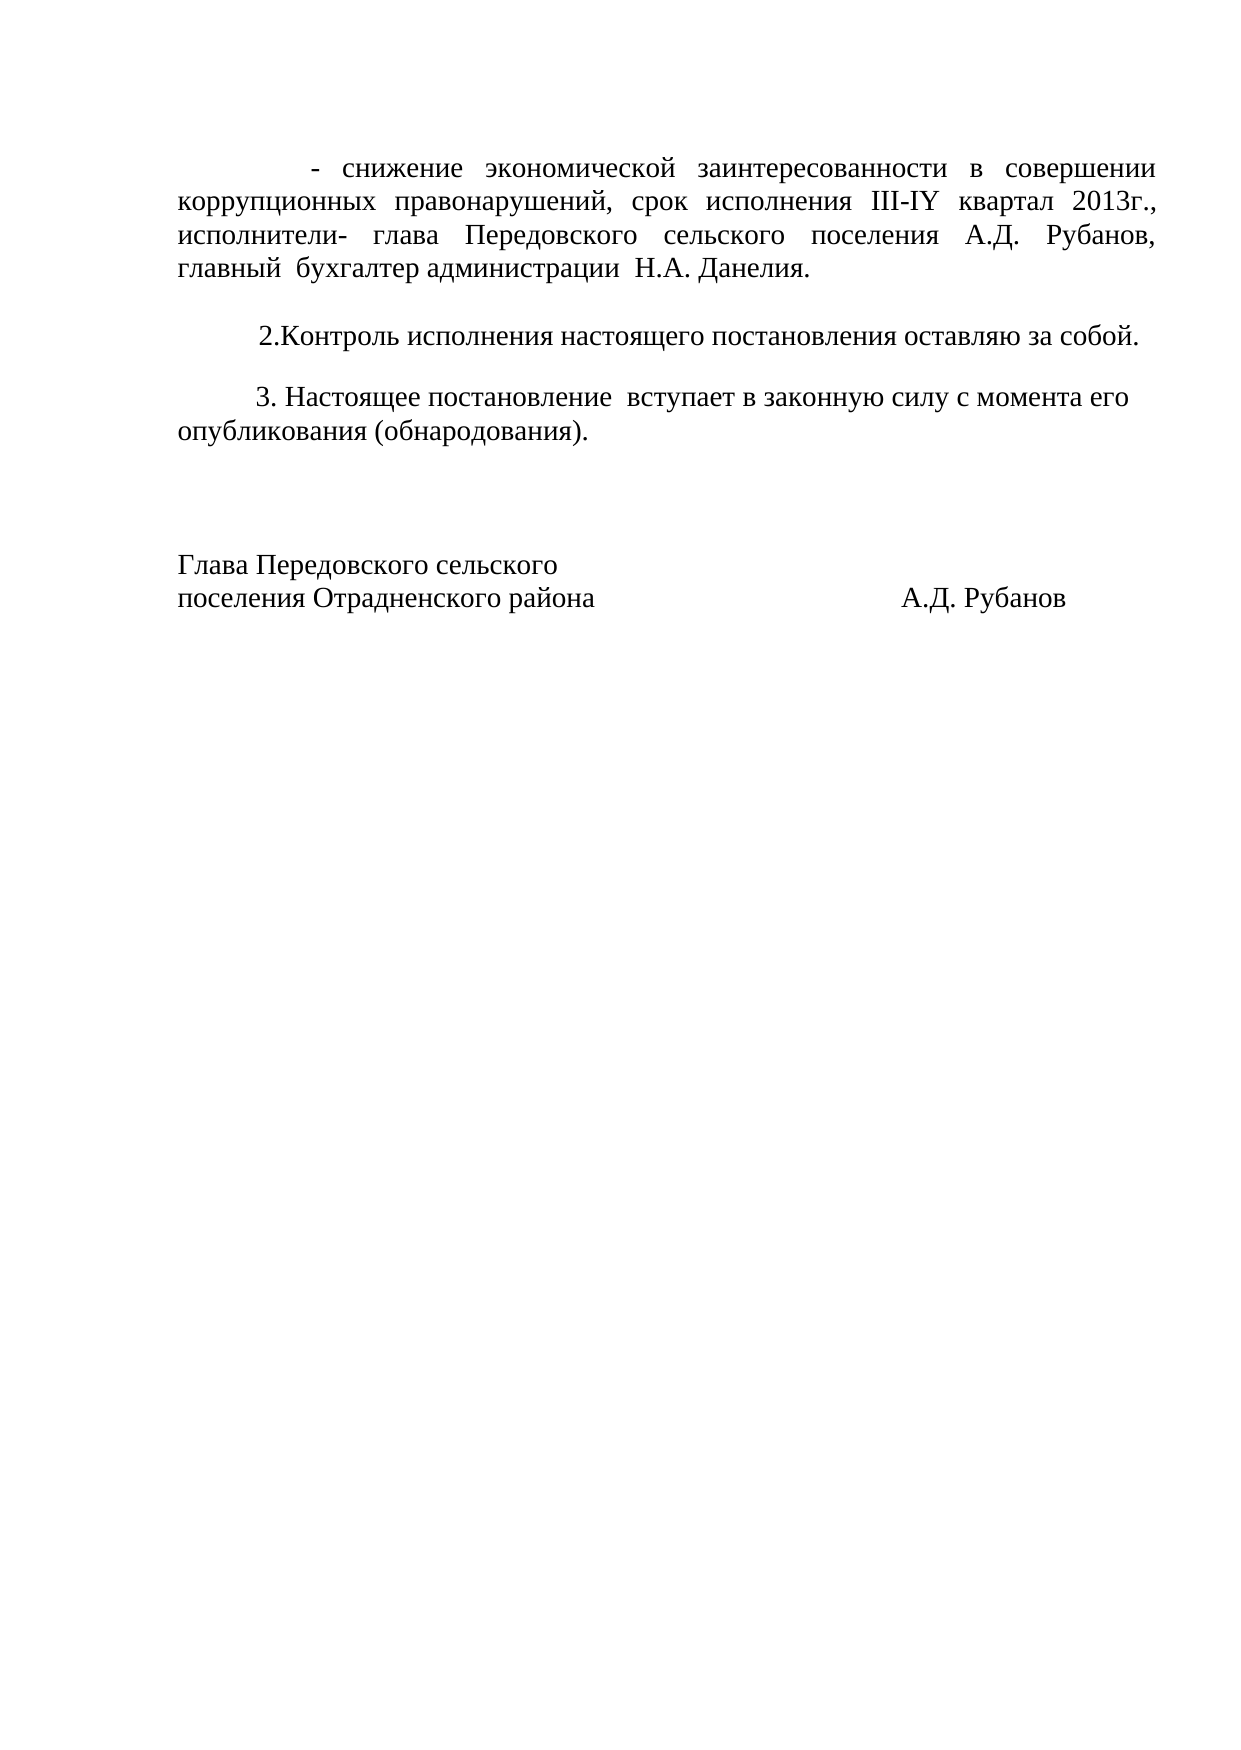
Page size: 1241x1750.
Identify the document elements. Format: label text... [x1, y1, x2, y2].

text - снижение экономической заинтересованности в совершении коррупционных правонарушений, срок исполнения III-IY квартал 2013г., исполнители- глава Передовского сельского поселения А.Д. Рубанов, главный бухгалтер администрации Н.А. Данелия. [177, 150, 1157, 284]
text 3. Настоящее постановление вступает в законную силу с момента его опубликования (обнародования). [177, 379, 1157, 446]
text 2.Контроль исполнения настоящего постановления оставляю за собой. [177, 318, 1157, 351]
text поселения Отрадненского района А.Д. Рубанов [177, 581, 1157, 614]
text Глава Передовского сельского [177, 547, 1157, 581]
